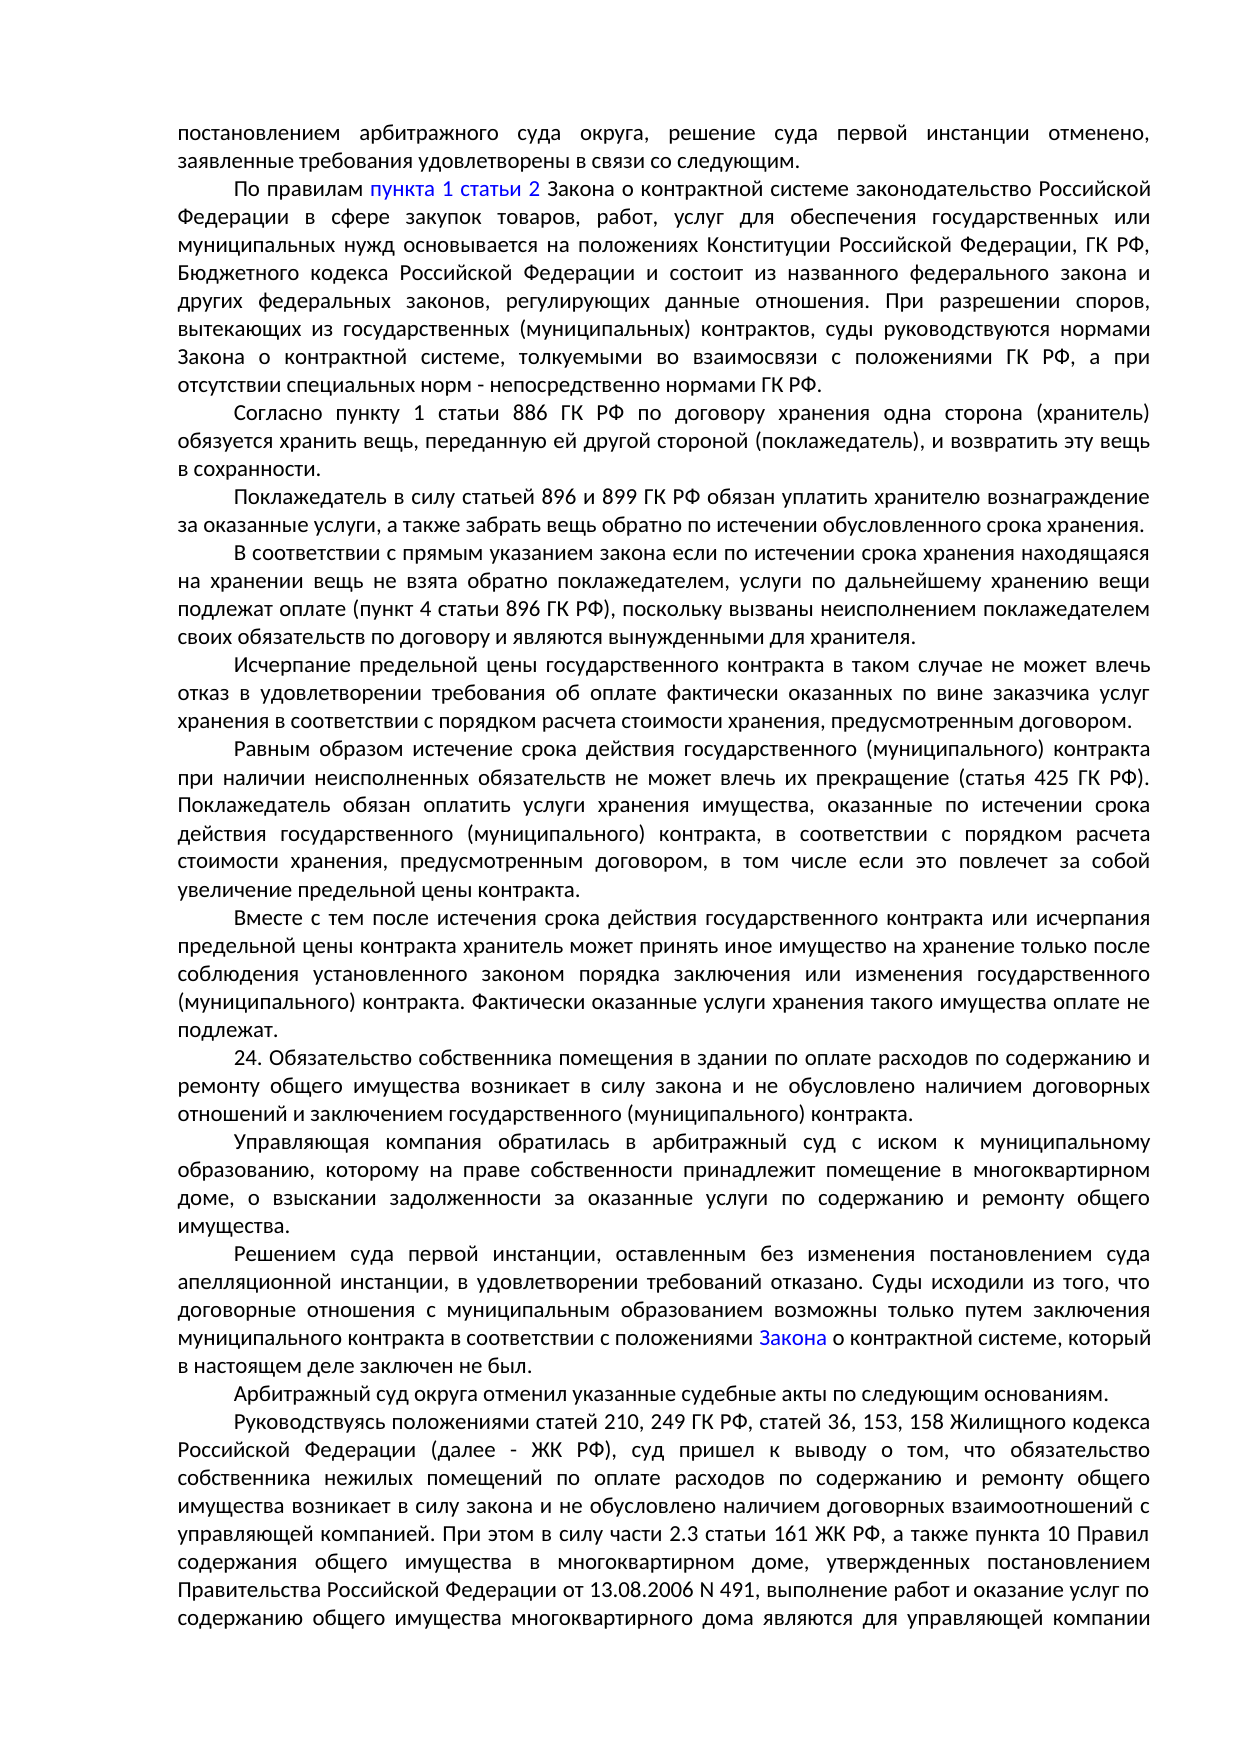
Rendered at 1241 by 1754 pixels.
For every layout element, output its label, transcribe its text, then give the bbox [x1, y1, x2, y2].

text В соответствии с прямым указанием закона если по истечении срока хранения находящаяся на хранении вещь не взята обратно поклажедателем, услуги по дальнейшему хранению вещи подлежат оплате (пункт 4 статьи 896 ГК РФ), поскольку вызваны неисполнением поклажедателем своих обязательств по договору и являются вынужденными для хранителя. [177, 538, 1152, 651]
text Согласно пункту 1 статьи 886 ГК РФ по договору хранения одна сторона (хранитель) обязуется хранить вещь, переданную ей другой стороной (поклажедатель), и возвратить эту вещь в сохранности. [177, 398, 1152, 482]
text Исчерпание предельной цены государственного контракта в таком случае не может влечь отказ в удовлетворении требования об оплате фактически оказанных по вине заказчика услуг хранения в соответствии с порядком расчета стоимости хранения, предусмотренным договором. [177, 651, 1152, 734]
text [177, 1407, 1152, 1631]
text По правилам пункта 1 статьи 2 Закона о контрактной системе законодательство Российской Федерации в сфере закупок товаров, работ, услуг для обеспечения государственных или муниципальных нужд основывается на положениях Конституции Российской Федерации, ГК РФ, Бюджетного кодекса Российской Федерации и состоит из названного федерального закона и других федеральных законов, регулирующих данные отношения. При разрешении споров, вытекающих из государственных (муниципальных) контрактов, суды руководствуются нормами Закона о контрактной системе, толкуемыми во взаимосвязи с положениями ГК РФ, а при отсутствии специальных норм - непосредственно нормами ГК РФ. [177, 174, 1152, 398]
text Решением суда первой инстанции, оставленным без изменения постановлением суда апелляционной инстанции, в удовлетворении требований отказано. Суды исходили из того, что договорные отношения с муниципальным образованием возможны только путем заключения муниципального контракта в соответствии с положениями Закона о контрактной системе, который в настоящем деле заключен не был. [177, 1239, 1152, 1379]
text Поклажедатель в силу статьей 896 и 899 ГК РФ обязан уплатить хранителю вознаграждение за оказанные услуги, а также забрать вещь обратно по истечении обусловленного срока хранения. [177, 482, 1152, 538]
text Управляющая компания обратилась в арбитражный суд с иском к муниципальному образованию, которому на праве собственности принадлежит помещение в многоквартирном доме, о взыскании задолженности за оказанные услуги по содержанию и ремонту общего имущества. [177, 1127, 1152, 1239]
text Арбитражный суд округа отменил указанные судебные акты по следующим основаниям. [177, 1379, 1152, 1407]
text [177, 118, 1152, 174]
text 24. Обязательство собственника помещения в здании по оплате расходов по содержанию и ремонту общего имущества возникает в силу закона и не обусловлено наличием договорных отношений и заключением государственного (муниципального) контракта. [177, 1043, 1152, 1127]
text Вместе с тем после истечения срока действия государственного контракта или исчерпания предельной цены контракта хранитель может принять иное имущество на хранение только после соблюдения установленного законом порядка заключения или изменения государственного (муниципального) контракта. Фактически оказанные услуги хранения такого имущества оплате не подлежат. [177, 903, 1152, 1043]
text Равным образом истечение срока действия государственного (муниципального) контракта при наличии неисполненных обязательств не может влечь их прекращение (статья 425 ГК РФ). Поклажедатель обязан оплатить услуги хранения имущества, оказанные по истечении срока действия государственного (муниципального) контракта, в соответствии с порядком расчета стоимости хранения, предусмотренным договором, в том числе если это повлечет за собой увеличение предельной цены контракта. [177, 734, 1152, 903]
